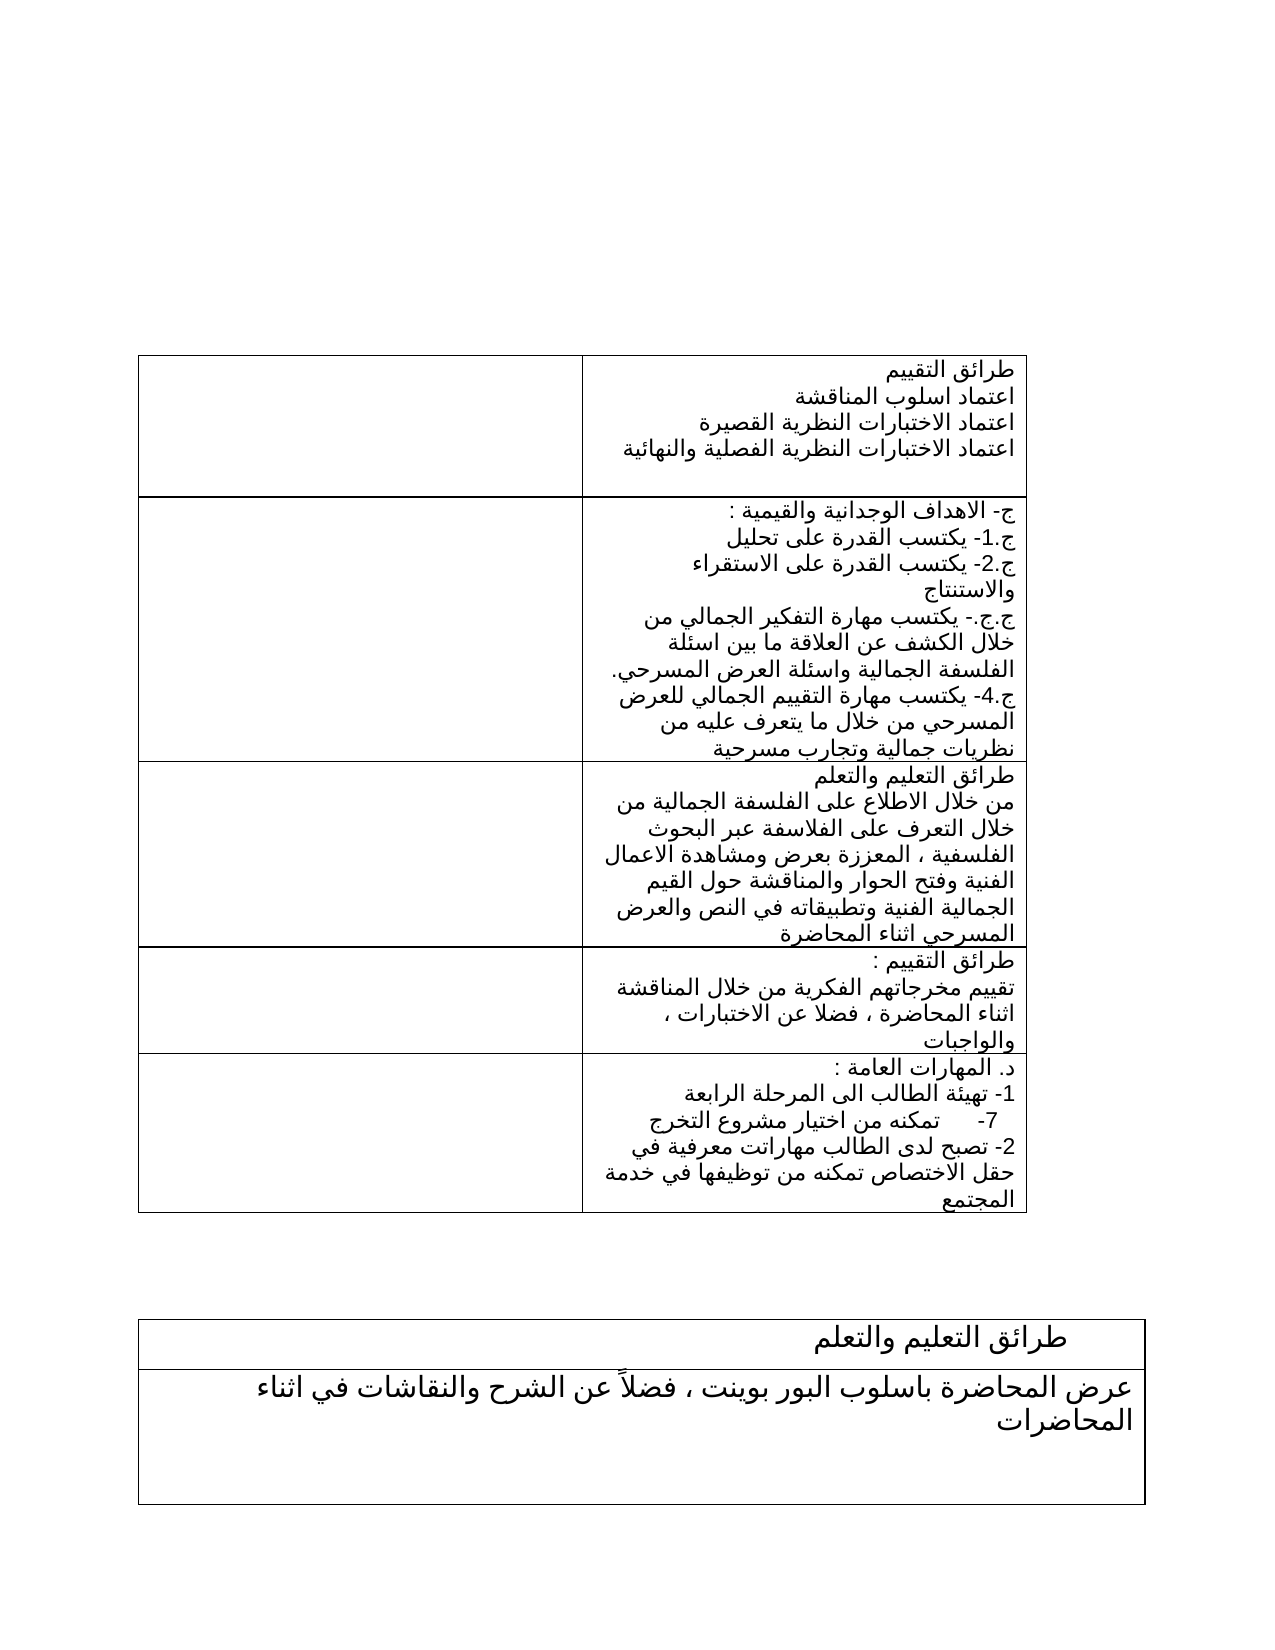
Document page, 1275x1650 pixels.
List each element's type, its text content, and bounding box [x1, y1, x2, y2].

table_cell د. المهارات العامة : 1- تهيئة الطالب الى المرحلة الرابعة تمكنه من اختيار مشروع التخرج 2- تصبح لدى الطالب مهاراتت معرفية في حقل الاختصاص تمكنه من توظيفها في خدمة المجتمع [583, 1054, 1026, 1212]
table_header طرائق التعليم والتعلم [139, 1320, 1144, 1369]
table_cell [139, 1054, 582, 1212]
table_cell طرائق التقييم اعتماد اسلوب المناقشة اعتماد الاختبارات النظرية القصيرة اعتماد الاختبارات النظرية الفصلية والنهائية [583, 356, 1026, 496]
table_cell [139, 1370, 1144, 1504]
table_cell [139, 762, 582, 946]
table_cell [139, 948, 582, 1053]
table_cell [139, 498, 582, 761]
table_cell طرائق التعليم والتعلم من خلال الاطلاع على الفلسفة الجمالية من خلال التعرف على الفلاسفة عبر البحوث الفلسفية ، المعززة بعرض ومشاهدة الاعمال الفنية وفتح الحوار والمناقشة حول القيم الجمالية الفنية وتطبيقاته في النص والعرض المسرحي اثناء المحاضرة [583, 762, 1026, 946]
table_cell طرائق التقييم : تقييم مخرجاتهم الفكرية من خلال المناقشة اثناء المحاضرة ، فضلا عن الاختبارات ، والواجبات [583, 948, 1026, 1053]
table_cell [139, 356, 582, 496]
table_cell ج- الاهداف الوجدانية والقيمية : ج.1- يكتسب القدرة على تحليل ج.2- يكتسب القدرة على الاستقراء والاستنتاج ج.ج.- يكتسب مهارة التفكير الجمالي من خلال الكشف عن العلاقة ما بين اسئلة الفلسفة الجمالية واسئلة العرض المسرحي. ج.4- يكتسب مهارة التقييم الجمالي للعرض المسرحي من خلال ما يتعرف عليه من نظريات جمالية وتجارب مسرحية [583, 498, 1026, 761]
